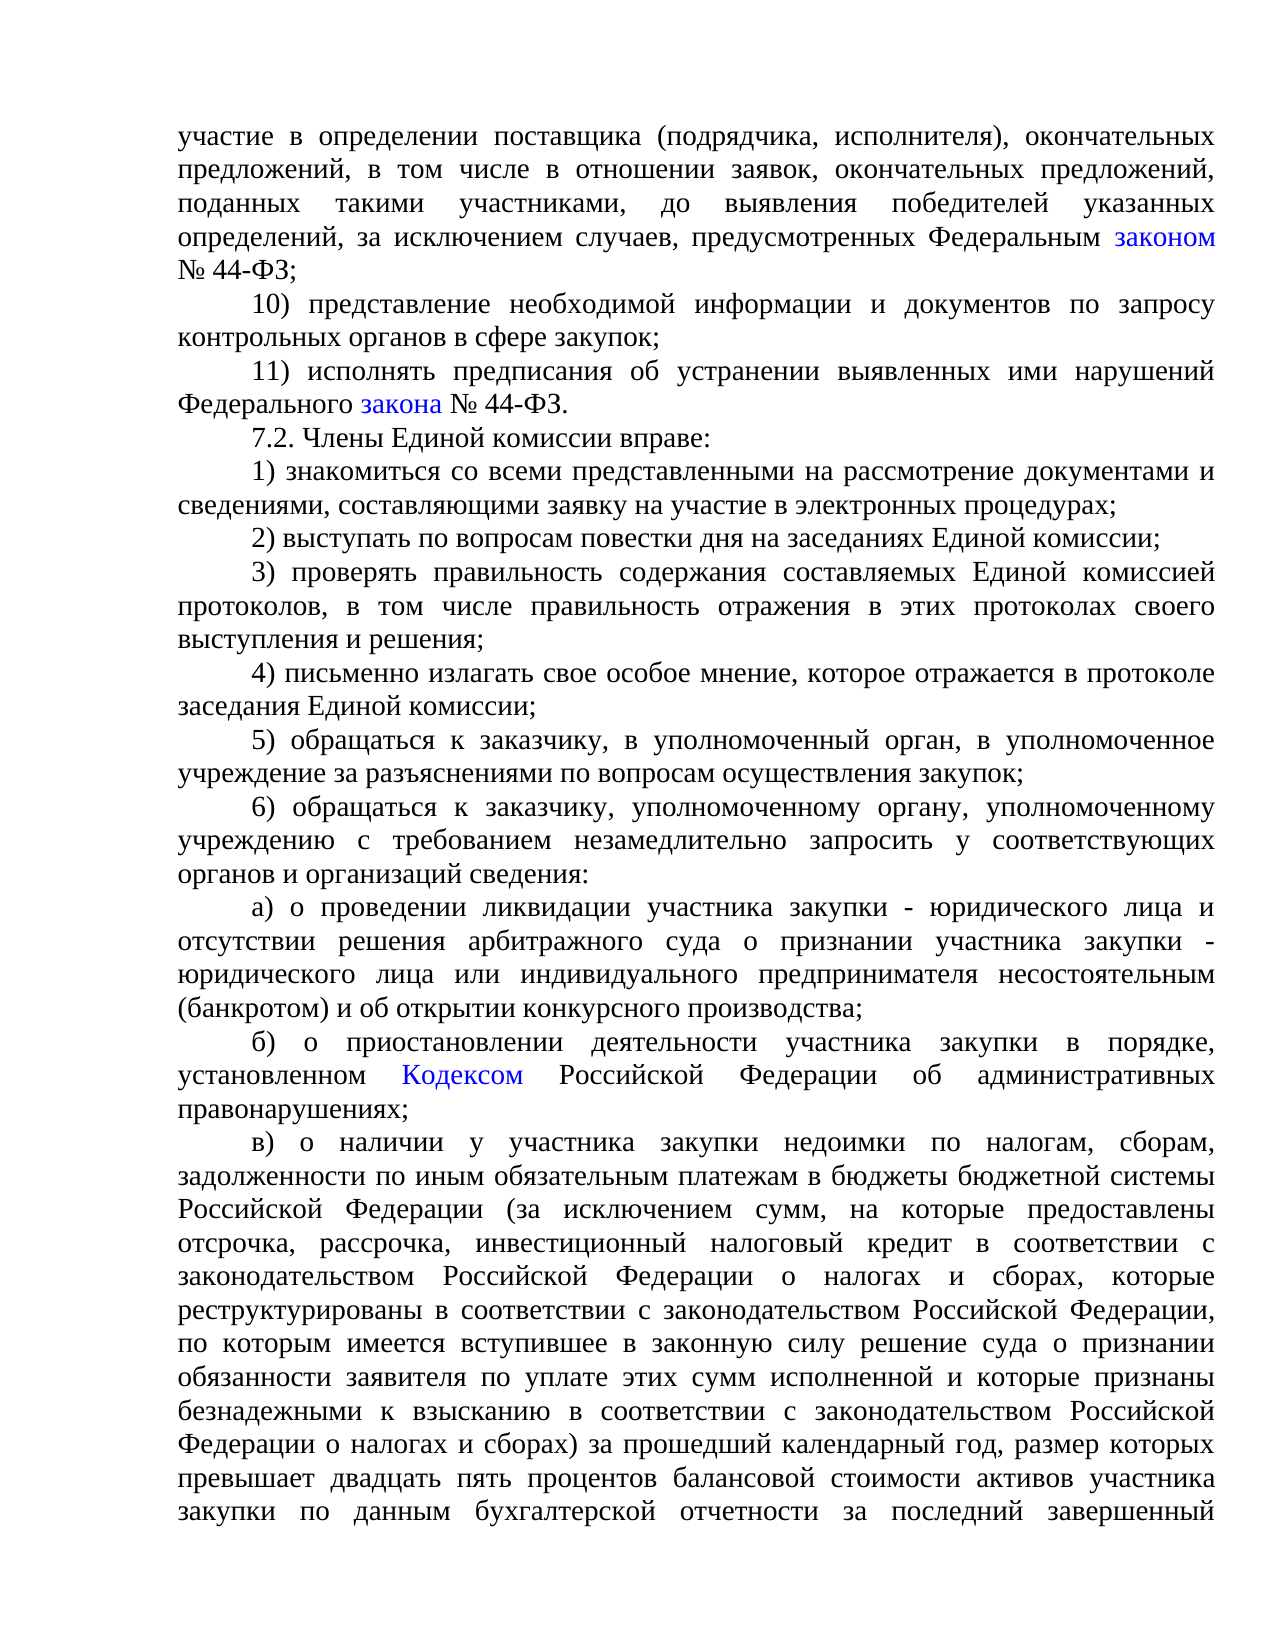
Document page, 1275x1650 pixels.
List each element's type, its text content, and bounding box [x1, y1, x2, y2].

text б) о приостановлении деятельности участника закупки в порядке, установленном Кодексом Российской Федерации об административных правонарушениях; [177, 1024, 1216, 1124]
text 6) обращаться к заказчику, уполномоченному органу, уполномоченному учреждению с требованием незамедлительно запросить у соответствующих органов и организаций сведения: [177, 789, 1216, 889]
text 1) знакомиться со всеми представленными на рассмотрение документами и сведениями, составляющими заявку на участие в электронных процедурах; [177, 453, 1216, 521]
text 2) выступать по вопросам повестки дня на заседаниях Единой комиссии; [177, 521, 1216, 554]
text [177, 118, 1216, 286]
text 10) представление необходимой информации и документов по запросу контрольных органов в сфере закупок; [177, 286, 1216, 353]
text 7.2. Члены Единой комиссии вправе: [177, 420, 1216, 453]
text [177, 1124, 1216, 1527]
text 5) обращаться к заказчику, в уполномоченный орган, в уполномоченное учреждение за разъяснениями по вопросам осуществления закупок; [177, 722, 1216, 789]
text 11) исполнять предписания об устранении выявленных ими нарушений Федерального закона № 44-ФЗ. [177, 353, 1216, 420]
text 3) проверять правильность содержания составляемых Единой комиссией протоколов, в том числе правильность отражения в этих протоколах своего выступления и решения; [177, 554, 1216, 655]
text 4) письменно излагать свое особое мнение, которое отражается в протоколе заседания Единой комиссии; [177, 655, 1216, 722]
text а) о проведении ликвидации участника закупки - юридического лица и отсутствии решения арбитражного суда о признании участника закупки - юридического лица или индивидуального предпринимателя несостоятельным (банкротом) и об открытии конкурсного производства; [177, 889, 1216, 1024]
